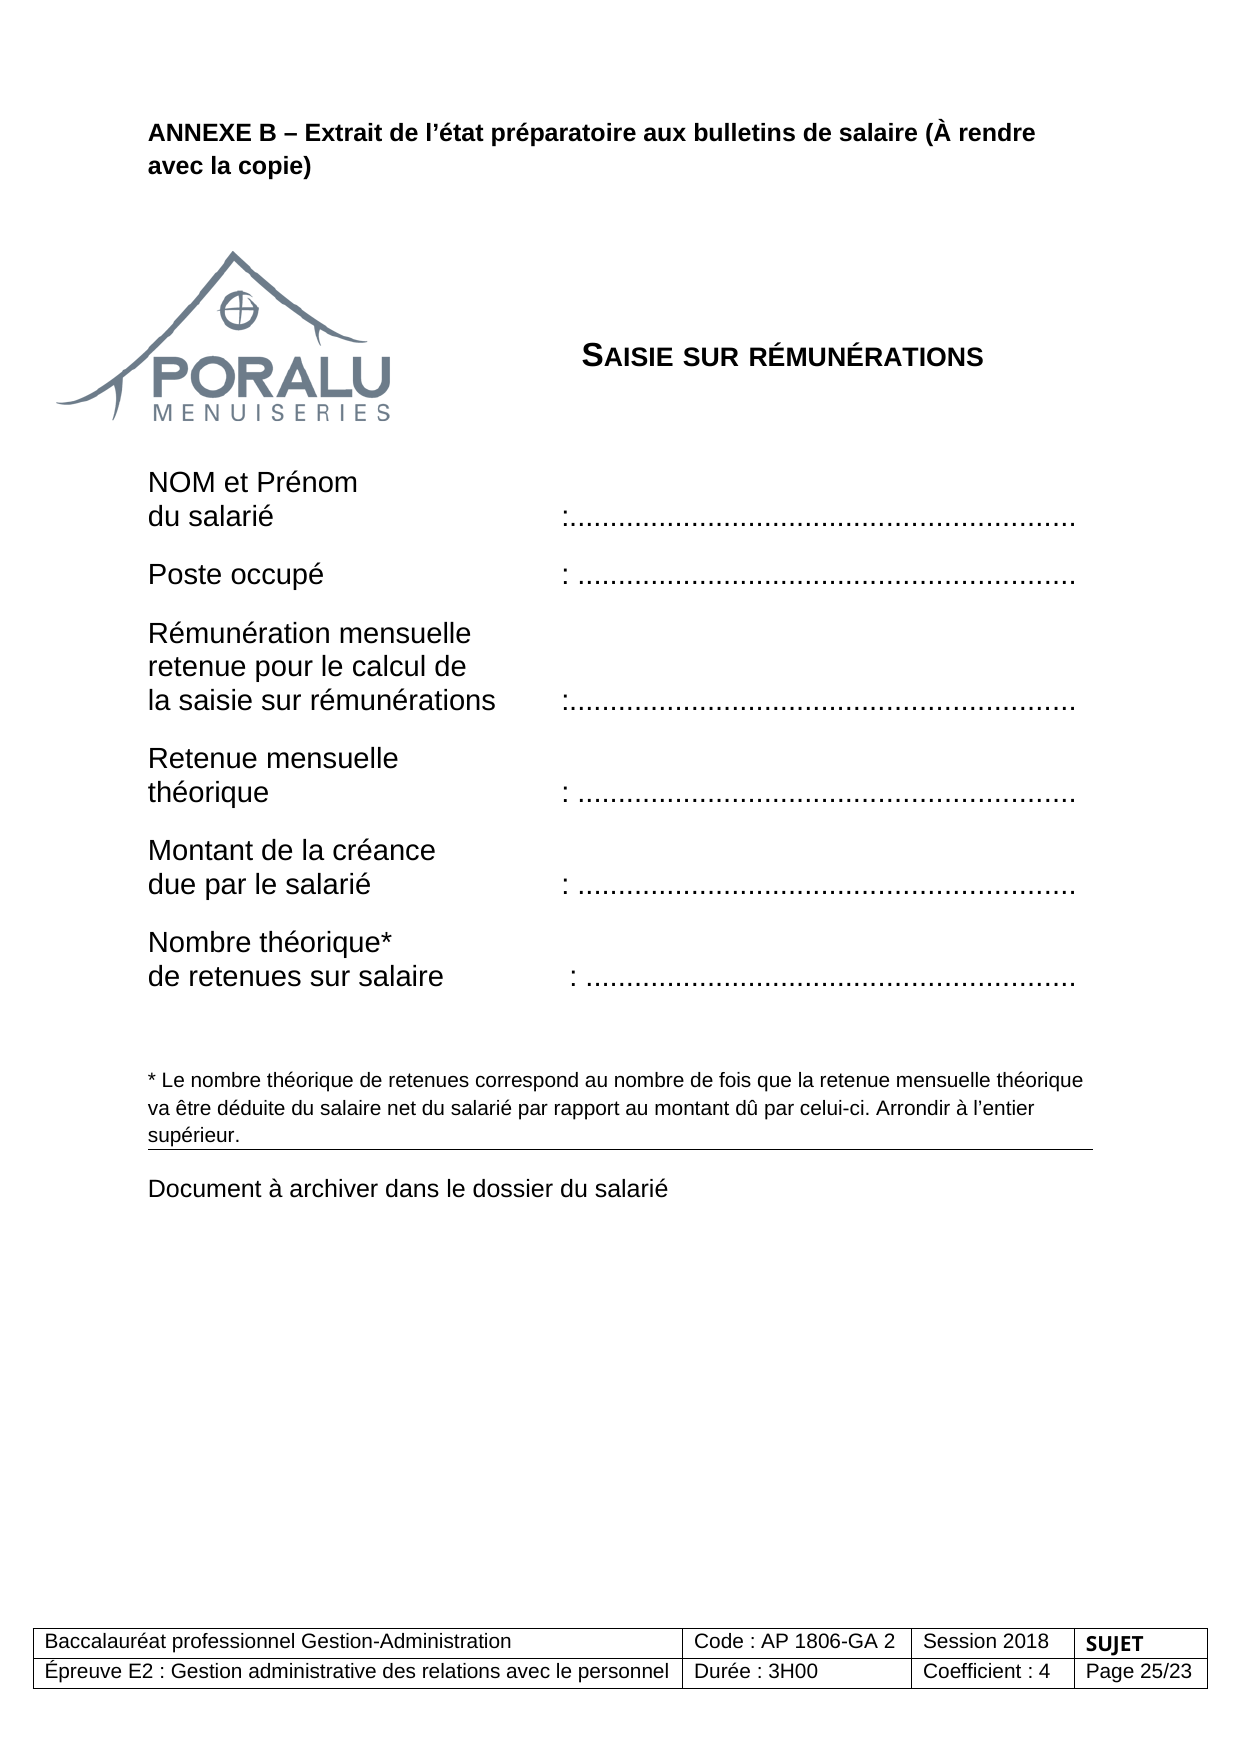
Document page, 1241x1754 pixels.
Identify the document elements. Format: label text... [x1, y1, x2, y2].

text Rémunération mensuelle retenue pour le calcul de la saisie sur rémunérations : [148, 616, 1093, 716]
text Nombre théorique* [148, 926, 1093, 959]
text ANNEXE B – Extrait de l’état préparatoire aux bulletins de salaire (À rendre avec la copie) [148, 118, 1093, 180]
text Montant de la créance due par le salarié : [148, 833, 1093, 901]
text Poste occupé : [148, 557, 1093, 591]
text Document à archiver dans le dossier du salarié [148, 1174, 1093, 1203]
text de retenues sur salaire : [148, 959, 1093, 993]
text du salarié : [148, 499, 1093, 532]
text Retenue mensuelle [148, 741, 1093, 775]
text théorique : [148, 775, 1093, 808]
picture [46, 240, 422, 434]
text * Le nombre théorique de retenues correspond au nombre de fois que la retenue mensuelle théorique va être déduite du salaire net du salarié par rapport au montant dû par celui-ci. Arrondir à l’entier supérieur. [148, 1068, 1093, 1149]
text NOM et Prénom [148, 465, 1093, 499]
text Saisie sur rémunérations [422, 335, 1093, 373]
